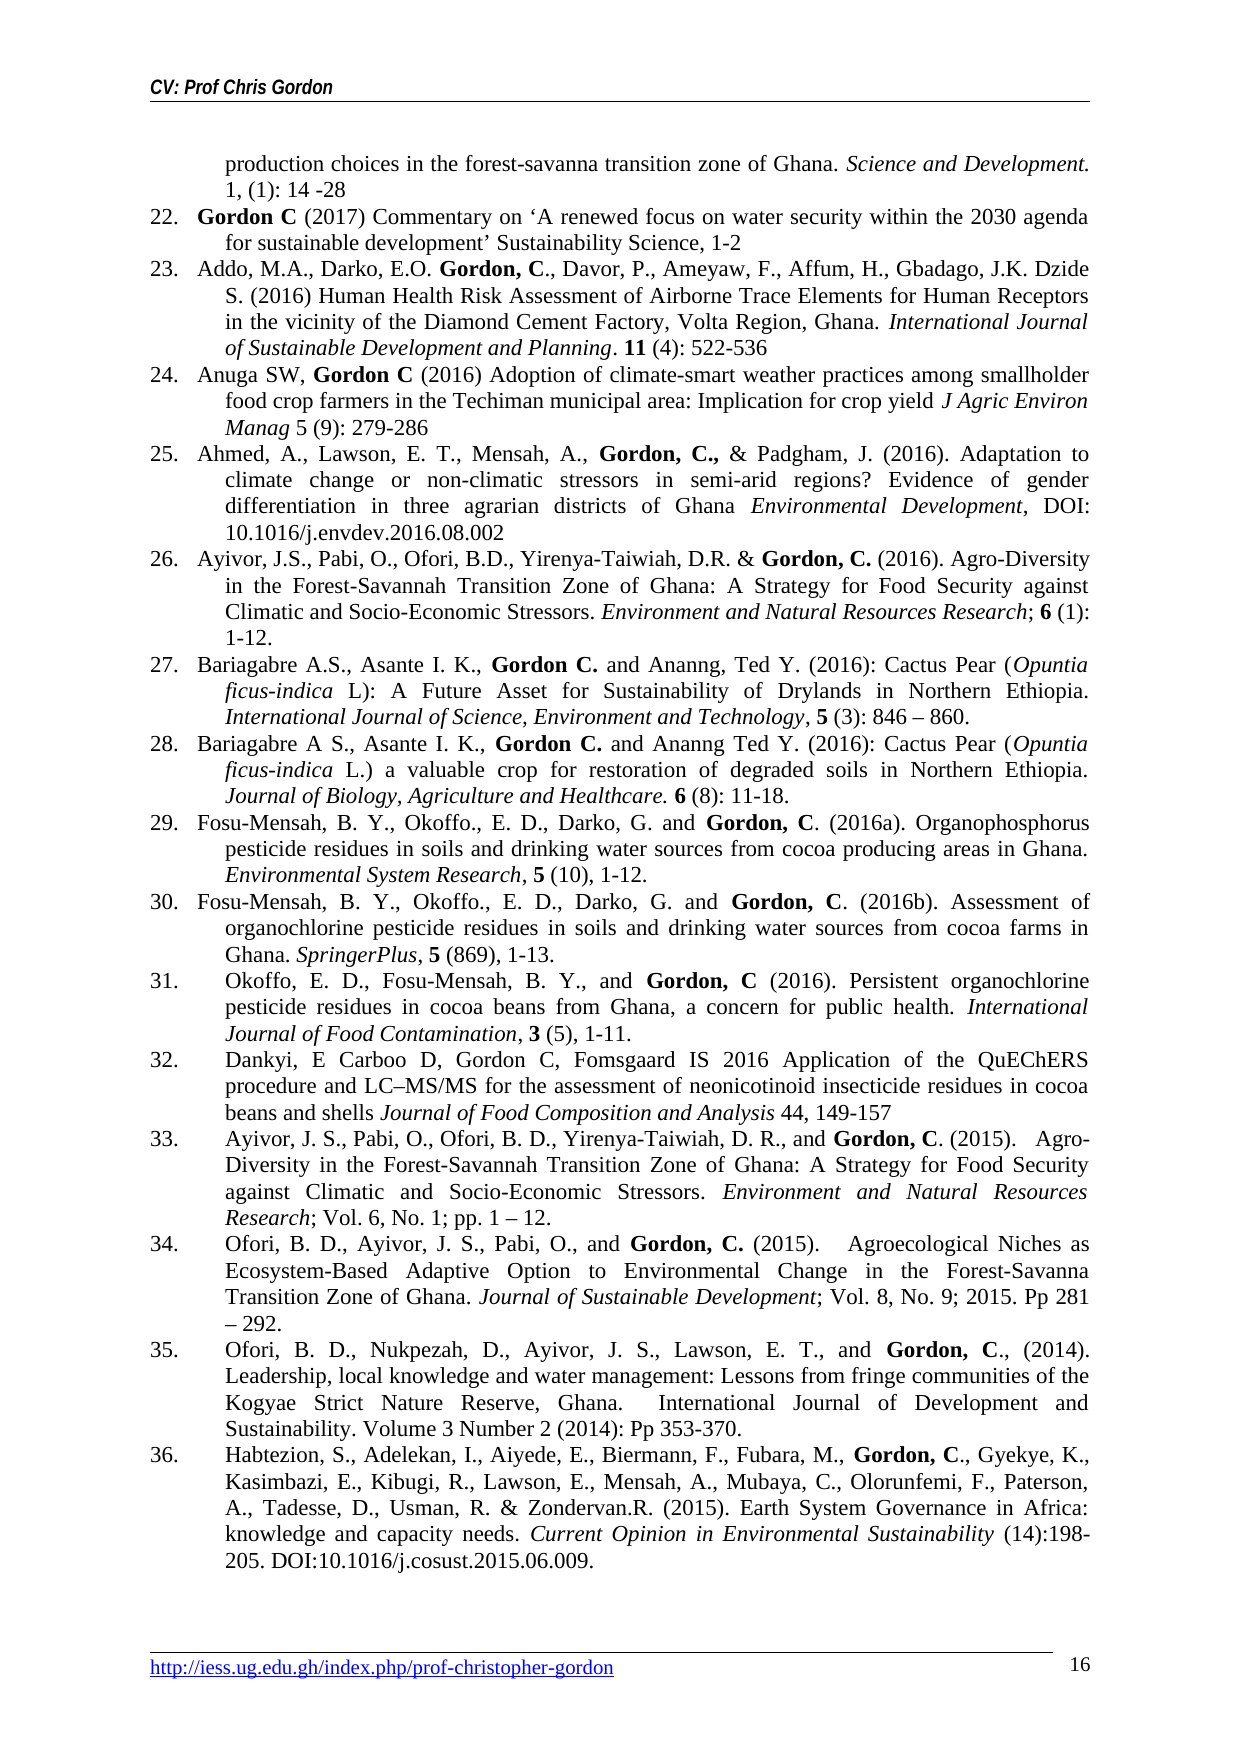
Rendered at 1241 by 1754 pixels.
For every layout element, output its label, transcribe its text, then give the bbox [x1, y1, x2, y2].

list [150, 150, 1090, 203]
list Ofori, B. D., Ayivor, J. S., Pabi, O., and Gordon, C. (2015). Agroecological Niches as Ecosystem-Based Adaptive Option to Environmental Change in the Forest-Savanna Transition Zone of Ghana. Journal of Sustainable Development; Vol. 8, No. 9; 2015. Pp 281 – 292. [150, 1231, 1090, 1336]
list Ahmed, A., Lawson, E. T., Mensah, A., Gordon, C., & Padgham, J. (2016). Adaptation to climate change or non-climatic stressors in semi-arid regions? Evidence of gender differentiation in three agrarian districts of Ghana Environmental Development, DOI: 10.1016/j.envdev.2016.08.002 [150, 440, 1090, 545]
list Ayivor, J.S., Pabi, O., Ofori, B.D., Yirenya-Taiwiah, D.R. & Gordon, C. (2016). Agro-Diversity in the Forest-Savannah Transition Zone of Ghana: A Strategy for Food Security against Climatic and Socio-Economic Stressors. Environment and Natural Resources Research; 6 (1): 1-12. [150, 545, 1090, 651]
list Anuga SW, Gordon C (2016) Adoption of climate-smart weather practices among smallholder food crop farmers in the Techiman municipal area: Implication for crop yield J Agric Environ Manag 5 (9): 279-286 [150, 361, 1090, 440]
list Addo, M.A., Darko, E.O. Gordon, C., Davor, P., Ameyaw, F., Affum, H., Gbadago, J.K. Dzide S. (2016) Human Health Risk Assessment of Airborne Trace Elements for Human Receptors in the vicinity of the Diamond Cement Factory, Volta Region, Ghana. International Journal of Sustainable Development and Planning. 11 (4): 522-536 [150, 255, 1090, 361]
list Ayivor, J. S., Pabi, O., Ofori, B. D., Yirenya-Taiwiah, D. R., and Gordon, C. (2015). Agro-Diversity in the Forest-Savannah Transition Zone of Ghana: A Strategy for Food Security against Climatic and Socio-Economic Stressors. Environment and Natural Resources Research; Vol. 6, No. 1; pp. 1 – 12. [150, 1125, 1090, 1231]
list Fosu-Mensah, B. Y., Okoffo., E. D., Darko, G. and Gordon, C. (2016a). Organophosphorus pesticide residues in soils and drinking water sources from cocoa producing areas in Ghana. Environmental System Research, 5 (10), 1-12. [150, 809, 1090, 888]
list Okoffo, E. D., Fosu-Mensah, B. Y., and Gordon, C (2016). Persistent organochlorine pesticide residues in cocoa beans from Ghana, a concern for public health. International Journal of Food Contamination, 3 (5), 1-11. [150, 967, 1090, 1046]
list Bariagabre A.S., Asante I. K., Gordon C. and Ananng, Ted Y. (2016): Cactus Pear (Opuntia ficus-indica L): A Future Asset for Sustainability of Drylands in Northern Ethiopia. International Journal of Science, Environment and Technology, 5 (3): 846 – 860. [150, 651, 1090, 730]
list Habtezion, S., Adelekan, I., Aiyede, E., Biermann, F., Fubara, M., Gordon, C., Gyekye, K., Kasimbazi, E., Kibugi, R., Lawson, E., Mensah, A., Mubaya, C., Olorunfemi, F., Paterson, A., Tadesse, D., Usman, R. & Zondervan.R. (2015). Earth System Governance in Africa: knowledge and capacity needs. Current Opinion in Environmental Sustainability (14):198-205. DOI:10.1016/j.cosust.2015.06.009. [150, 1441, 1090, 1573]
list Gordon C (2017) Commentary on ‘A renewed focus on water security within the 2030 agenda for sustainable development’ Sustainability Science, 1-2 [150, 203, 1090, 255]
list Ofori, B. D., Nukpezah, D., Ayivor, J. S., Lawson, E. T., and Gordon, C., (2014). Leadership, local knowledge and water management: Lessons from fringe communities of the Kogyae Strict Nature Reserve, Ghana. International Journal of Development and Sustainability. Volume 3 Number 2 (2014): Pp 353-370. [150, 1336, 1090, 1441]
list Dankyi, E Carboo D, Gordon C, Fomsgaard IS 2016 Application of the QuEChERS procedure and LC–MS/MS for the assessment of neonicotinoid insecticide residues in cocoa beans and shells Journal of Food Composition and Analysis 44, 149-157 [150, 1046, 1090, 1125]
list Bariagabre A S., Asante I. K., Gordon C. and Ananng Ted Y. (2016): Cactus Pear (Opuntia ficus-indica L.) a valuable crop for restoration of degraded soils in Northern Ethiopia. Journal of Biology, Agriculture and Healthcare. 6 (8): 11-18. [150, 730, 1090, 809]
list Fosu-Mensah, B. Y., Okoffo., E. D., Darko, G. and Gordon, C. (2016b). Assessment of organochlorine pesticide residues in soils and drinking water sources from cocoa farms in Ghana. SpringerPlus, 5 (869), 1-13. [150, 888, 1090, 967]
